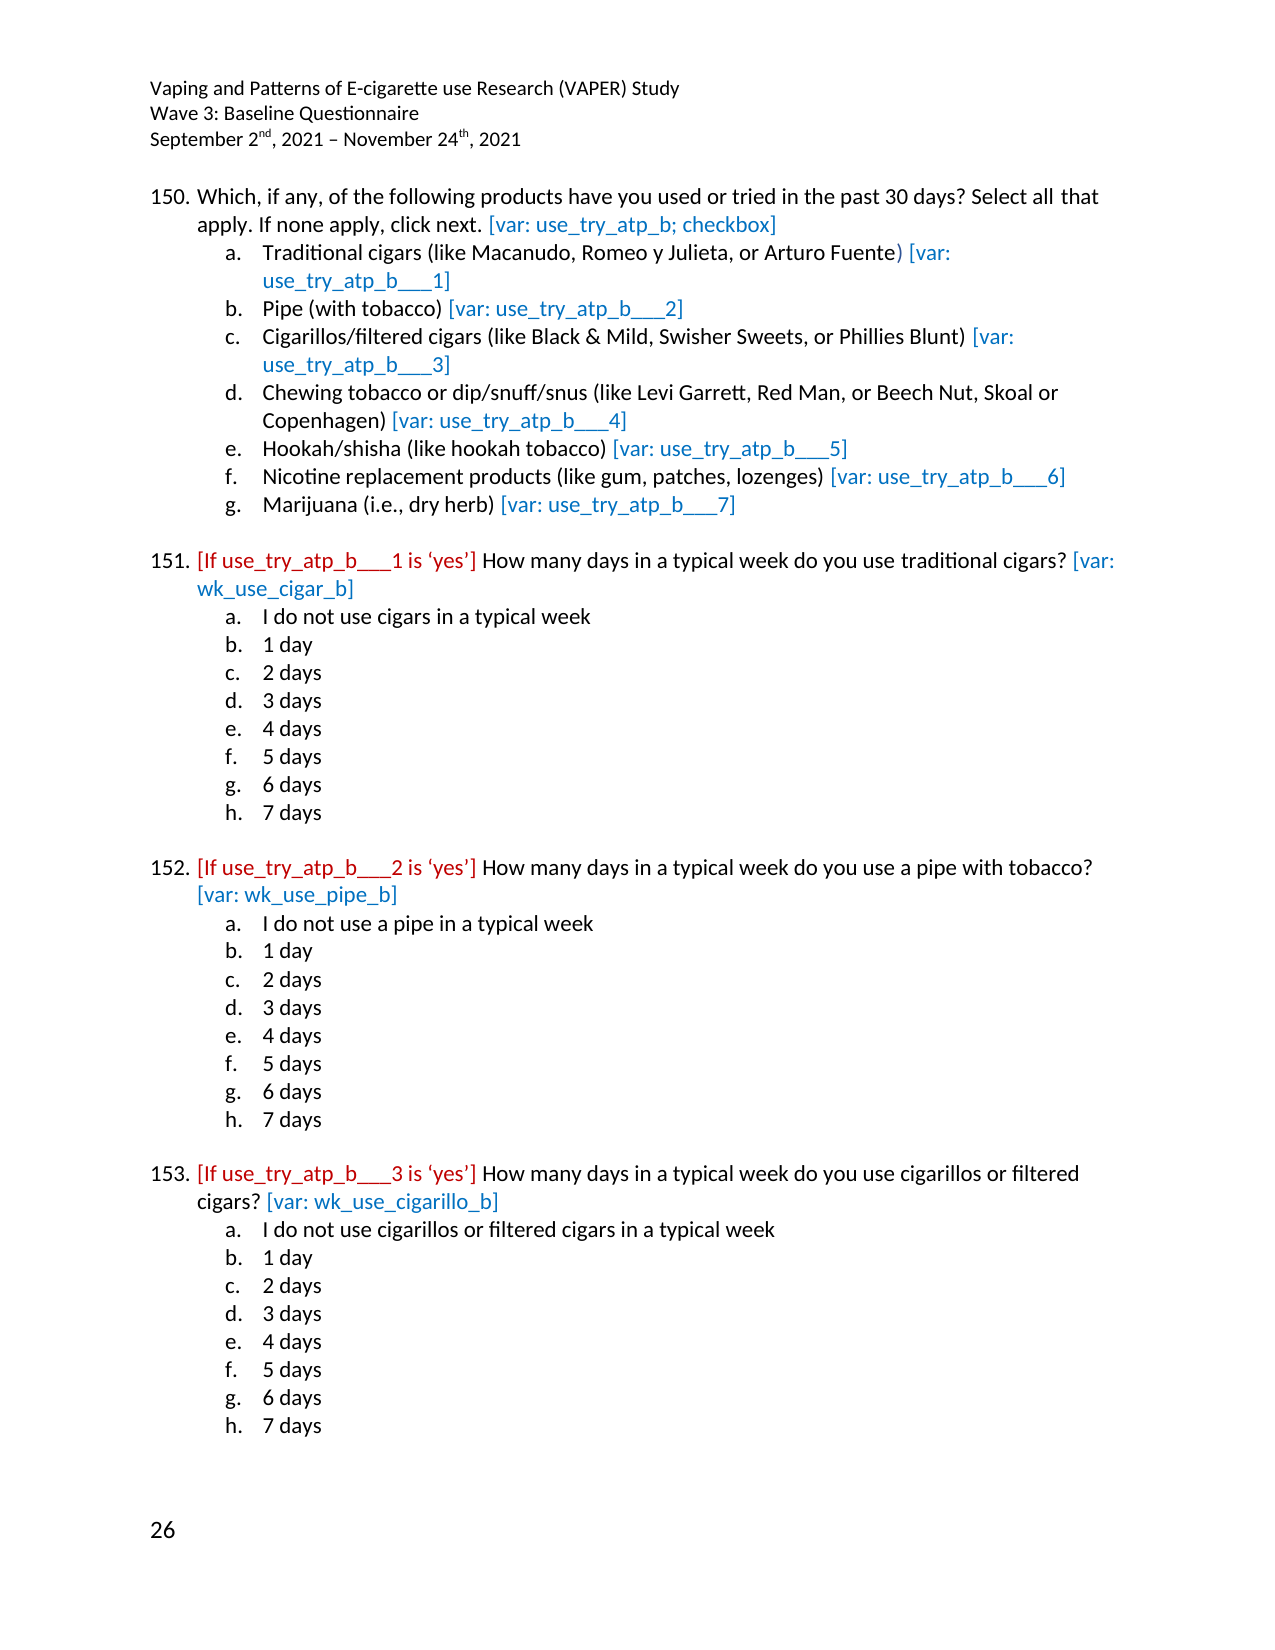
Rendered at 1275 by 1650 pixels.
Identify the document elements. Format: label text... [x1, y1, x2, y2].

list 3 days [225, 993, 1125, 1021]
list 5 days [225, 1355, 1125, 1383]
list 7 days [225, 798, 1125, 826]
list 1 day [225, 1243, 1125, 1271]
list 1 day [225, 630, 1125, 658]
list 5 days [225, 1049, 1125, 1077]
list [If use_try_atp_b___1 is ‘yes’] How many days in a typical week do you use traditional cigars? [var: wk_use_cigar_b] [150, 546, 1125, 602]
list 4 days [225, 1327, 1125, 1355]
list Traditional cigars (like Macanudo, Romeo y Julieta, or Arturo Fuente) [var: use_try_atp_b___1] [225, 238, 1125, 294]
list I do not use a pipe in a typical week [225, 909, 1125, 937]
list 4 days [225, 714, 1125, 742]
list 5 days [225, 742, 1125, 770]
list I do not use cigarillos or filtered cigars in a typical week [225, 1215, 1125, 1243]
list 6 days [225, 770, 1125, 798]
list 1 day [225, 937, 1125, 965]
list 2 days [225, 658, 1125, 686]
list Which, if any, of the following products have you used or tried in the past 30 days? Select all that apply. If none apply, click next. [var: use_try_atp_b; checkbox] [150, 182, 1125, 238]
list 6 days [225, 1077, 1125, 1105]
list 3 days [225, 1299, 1125, 1327]
list 4 days [225, 1021, 1125, 1049]
list Chewing tobacco or dip/snuff/snus (like Levi Garrett, Red Man, or Beech Nut, Skoal or Copenhagen) [var: use_try_atp_b___4] [225, 378, 1125, 434]
list Marijuana (i.e., dry herb) [var: use_try_atp_b___7] [225, 490, 1125, 518]
list 2 days [225, 965, 1125, 993]
list Cigarillos/filtered cigars (like Black & Mild, Swisher Sweets, or Phillies Blunt) [var: use_try_atp_b___3] [225, 322, 1125, 378]
list 3 days [225, 686, 1125, 714]
list Hookah/shisha (like hookah tobacco) [var: use_try_atp_b___5] [225, 434, 1125, 462]
list 7 days [225, 1411, 1125, 1439]
list Pipe (with tobacco) [var: use_try_atp_b___2] [225, 294, 1125, 322]
list 2 days [225, 1271, 1125, 1299]
list [If use_try_atp_b___2 is ‘yes’] How many days in a typical week do you use a pipe with tobacco? [var: wk_use_pipe_b] [150, 853, 1125, 909]
list 6 days [225, 1383, 1125, 1411]
list 7 days [225, 1105, 1125, 1133]
list [If use_try_atp_b___3 is ‘yes’] How many days in a typical week do you use cigarillos or filtered cigars? [var: wk_use_cigarillo_b] [150, 1159, 1125, 1215]
list I do not use cigars in a typical week [225, 602, 1125, 630]
list Nicotine replacement products (like gum, patches, lozenges) [var: use_try_atp_b___6] [225, 462, 1125, 490]
